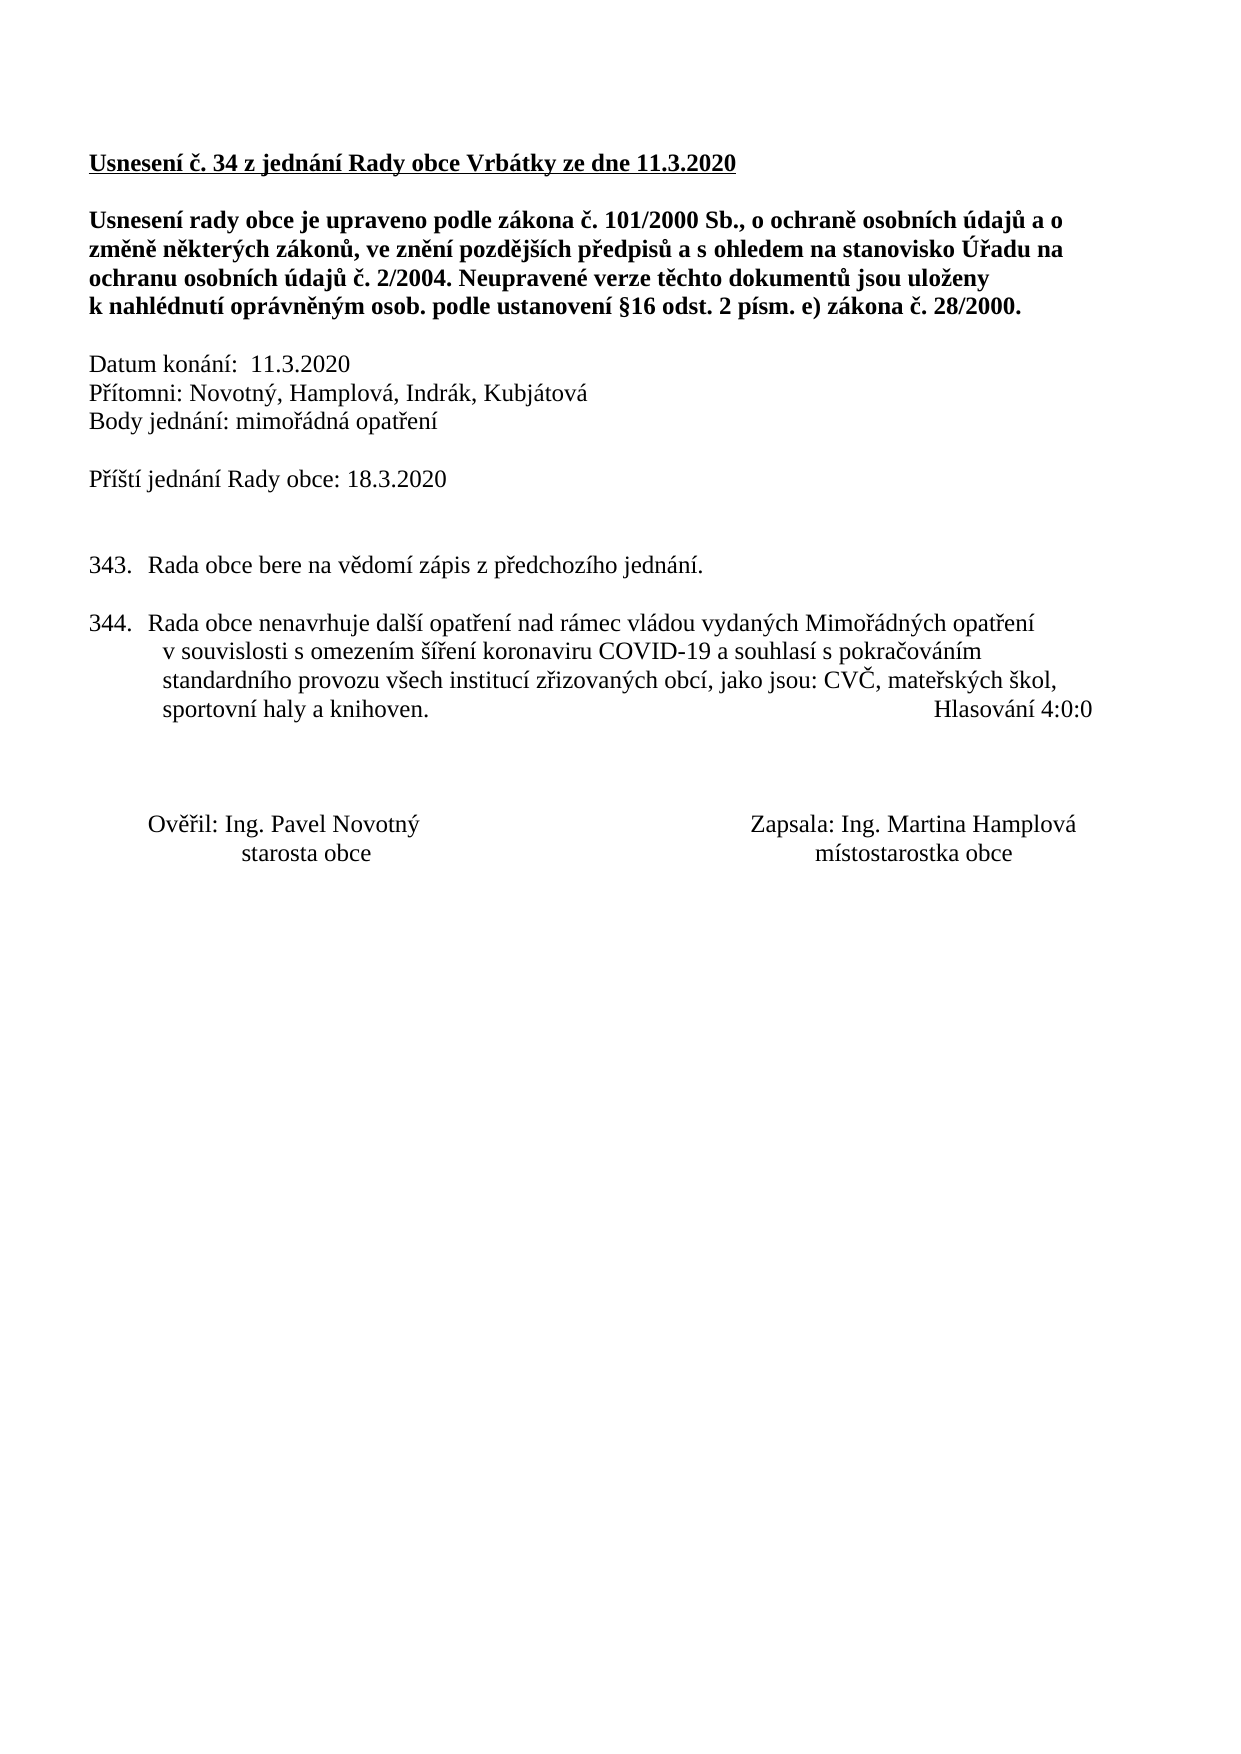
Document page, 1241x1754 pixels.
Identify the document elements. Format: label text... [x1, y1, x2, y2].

list Rada obce nenavrhuje další opatření nad rámec vládou vydaných Mimořádných opatření v souvislosti s omezením šíření koronaviru COVID-19 a souhlasí s pokračováním standardního provozu všech institucí zřizovaných obcí, jako jsou: CVČ, mateřských škol, sportovní haly a knihoven. Hlasování 4:0:0 [88, 608, 1093, 723]
list Rada obce bere na vědomí zápis z předchozího jednání. [88, 550, 1093, 579]
text Přítomni: Novotný, Hamplová, Indrák, Kubjátová [88, 378, 1093, 406]
text Usnesení č. 34 z jednání Rady obce Vrbátky ze dne 11.3.2020 [88, 148, 1093, 176]
text Ověřil: Ing. Pavel Novotný Zapsala: Ing. Martina Hamplová [148, 809, 1093, 838]
text starosta obce místostarostka obce [74, 838, 1093, 866]
text Body jednání: mimořádná opatření [88, 406, 1093, 435]
text Usnesení rady obce je upraveno podle zákona č. 101/2000 Sb., o ochraně osobních údajů a o změně některých zákonů, ve znění pozdějších předpisů a s ohledem na stanovisko Úřadu na ochranu osobních údajů č. 2/2004. Neupravené verze těchto dokumentů jsou uloženy k nahlédnutí oprávněným osob. podle ustanovení §16 odst. 2 písm. e) zákona č. 28/2000. [88, 205, 1093, 320]
text Datum konání: 11.3.2020 [88, 349, 1093, 378]
text Příští jednání Rady obce: 18.3.2020 [88, 464, 1093, 493]
